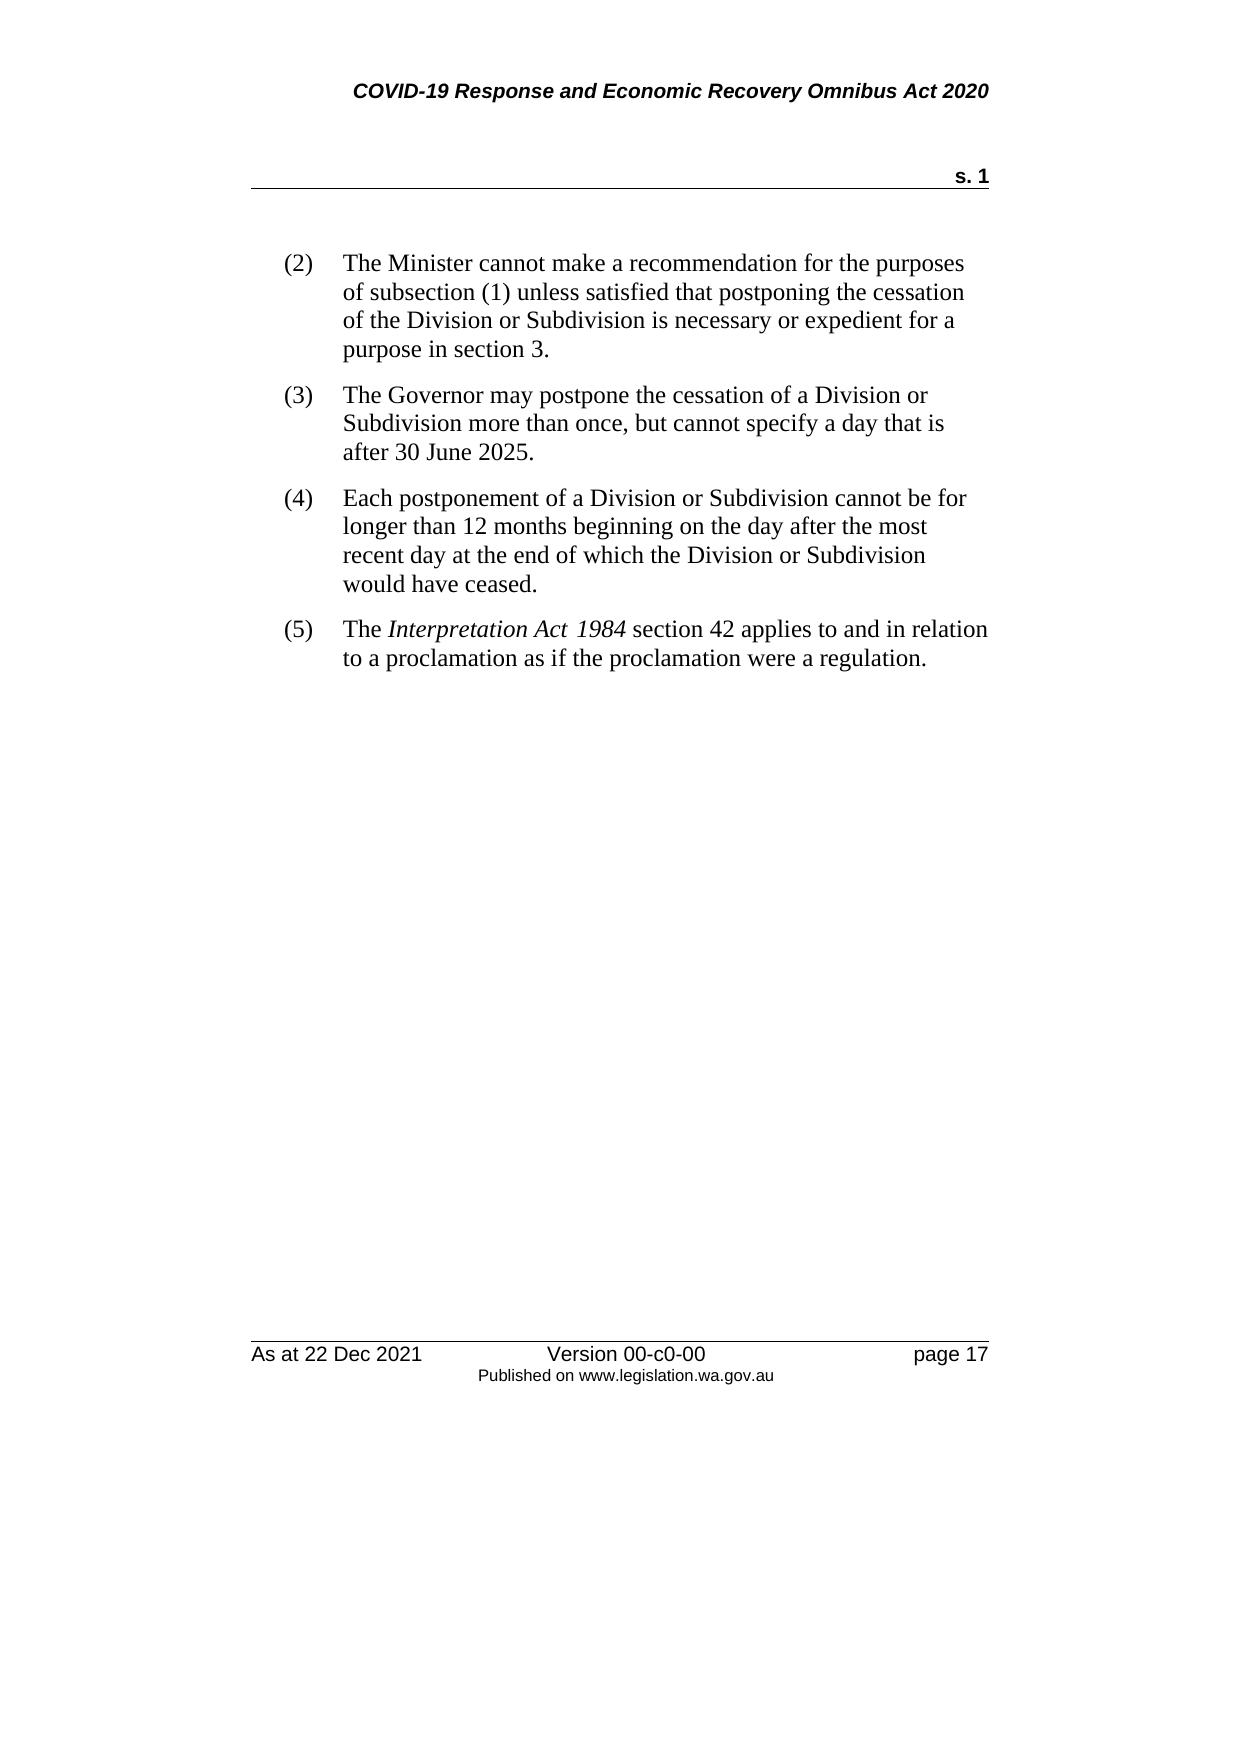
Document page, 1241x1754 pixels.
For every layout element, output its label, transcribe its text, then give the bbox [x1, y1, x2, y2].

text (3) The Governor may postpone the cessation of a Division or Subdivision more than once, but cannot specify a day that is after 30 June 2025. [251, 380, 989, 466]
text (4) Each postponement of a Division or Subdivision cannot be for longer than 12 months beginning on the day after the most recent day at the end of which the Division or Subdivision would have ceased. [251, 483, 989, 598]
text (2) The Minister cannot make a recommendation for the purposes of subsection (1) unless satisfied that postponing the cessation of the Division or Subdivision is necessary or expedient for a purpose in section 3. [251, 248, 989, 363]
text (5) The Interpretation Act 1984 section 42 applies to and in relation to a proclamation as if the proclamation were a regulation. [251, 614, 989, 672]
